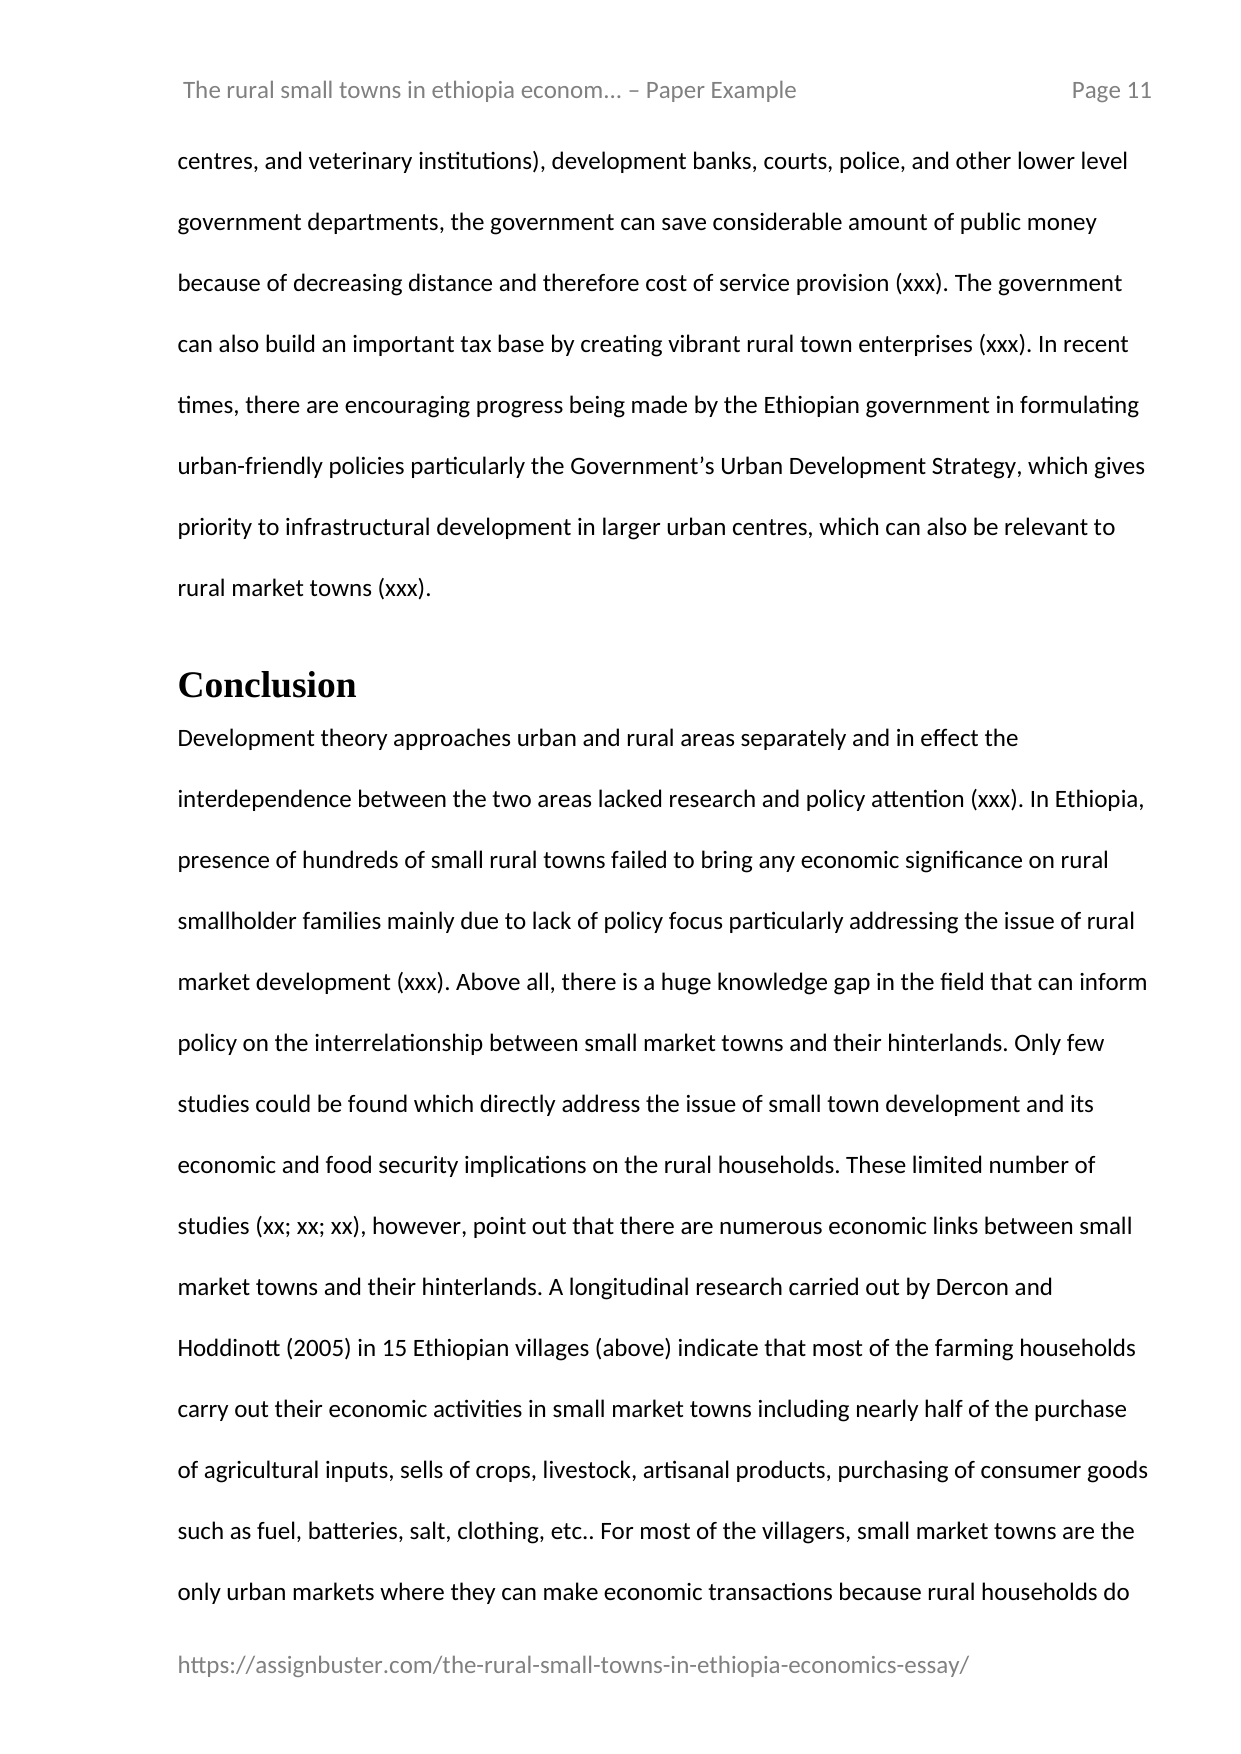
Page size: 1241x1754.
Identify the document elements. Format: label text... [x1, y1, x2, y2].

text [177, 145, 1152, 603]
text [177, 722, 1152, 1607]
subtitle Conclusion [177, 663, 1152, 706]
